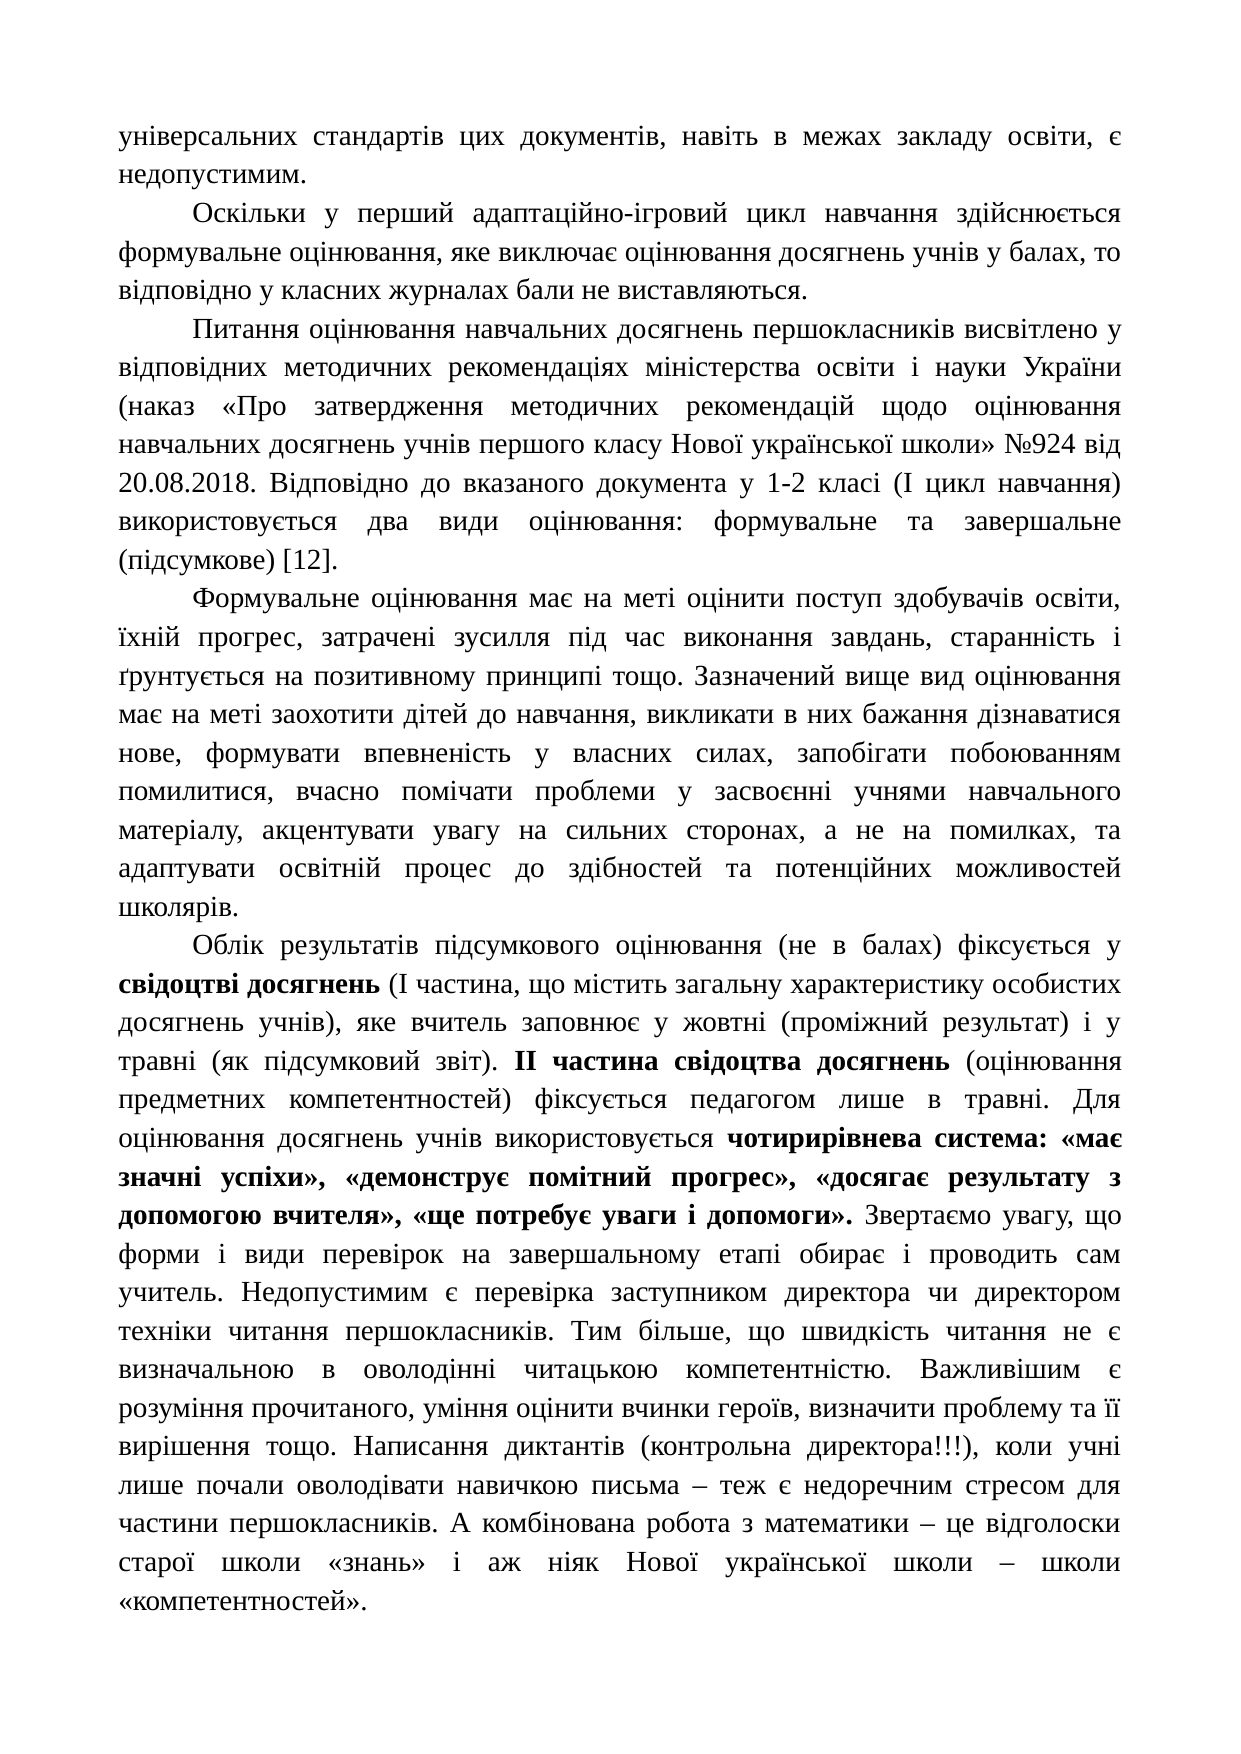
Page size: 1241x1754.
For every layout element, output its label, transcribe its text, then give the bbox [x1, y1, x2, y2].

list Формувальне оцінювання має на меті оцінити поступ здобувачів освіти, їхній прогрес, затрачені зусилля під час виконання завдань, старанність і ґрунтується на позитивному принципі тощо. Зазначений вище вид оцінювання має на меті заохотити дітей до навчання, викликати в них бажання дізнаватися нове, формувати впевненість у власних силах, запобігати побоюванням помилитися, вчасно помічати проблеми у засвоєнні учнями навчального матеріалу, акцентувати увагу на сильних сторонах, а не на помилках, та адаптувати освітній процес до здібностей та потенційних можливостей школярів. [118, 581, 1122, 922]
list Питання оцінювання навчальних досягнень першокласників висвітлено у відповідних методичних рекомендаціях міністерства освіти і науки України (наказ «Про затвердження методичних рекомендацій щодо оцінювання навчальних досягнень учнів першого класу Нової української школи» №924 від 20.08.2018. Відповідно до вказаного документа у 1-2 класі (І цикл навчання) використовується два види оцінювання: формувальне та завершальне (підсумкове) [12]. [118, 311, 1122, 576]
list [118, 118, 1122, 190]
list Оскільки у перший адаптаційно-ігровий цикл навчання здійснюється формувальне оцінювання, яке виключає оцінювання досягнень учнів у балах, то відповідно у класних журналах бали не виставляються. [118, 195, 1122, 306]
list Облік результатів підсумкового оцінювання (не в балах) фіксується у свідоцтві досягнень (І частина, що містить загальну характеристику особистих досягнень учнів), яке вчитель заповнює у жовтні (проміжний результат) і у травні (як підсумковий звіт). ІІ частина свідоцтва досягнень (оцінювання предметних компетентностей) фіксується педагогом лише в травні. Для оцінювання досягнень учнів використовується чотирирівнева система: «має значні успіхи», «демонструє помітний прогрес», «досягає результату з допомогою вчителя», «ще потребує уваги і допомоги». Звертаємо увагу, що форми і види перевірок на завершальному етапі обирає і проводить сам учитель. Недопустимим є перевірка заступником директора чи директором техніки читання першокласників. Тим більше, що швидкість читання не є визначальною в оволодінні читацькою компетентністю. Важливішим є розуміння прочитаного, уміння оцінити вчинки героїв, визначити проблему та її вирішення тощо. Написання диктантів (контрольна директора!!!), коли учні лише почали оволодівати навичкою письма – теж є недоречним стресом для частини першокласників. А комбінована робота з математики – це відголоски старої школи «знань» і аж ніяк Нової української школи – школи «компетентностей». [118, 927, 1122, 1616]
